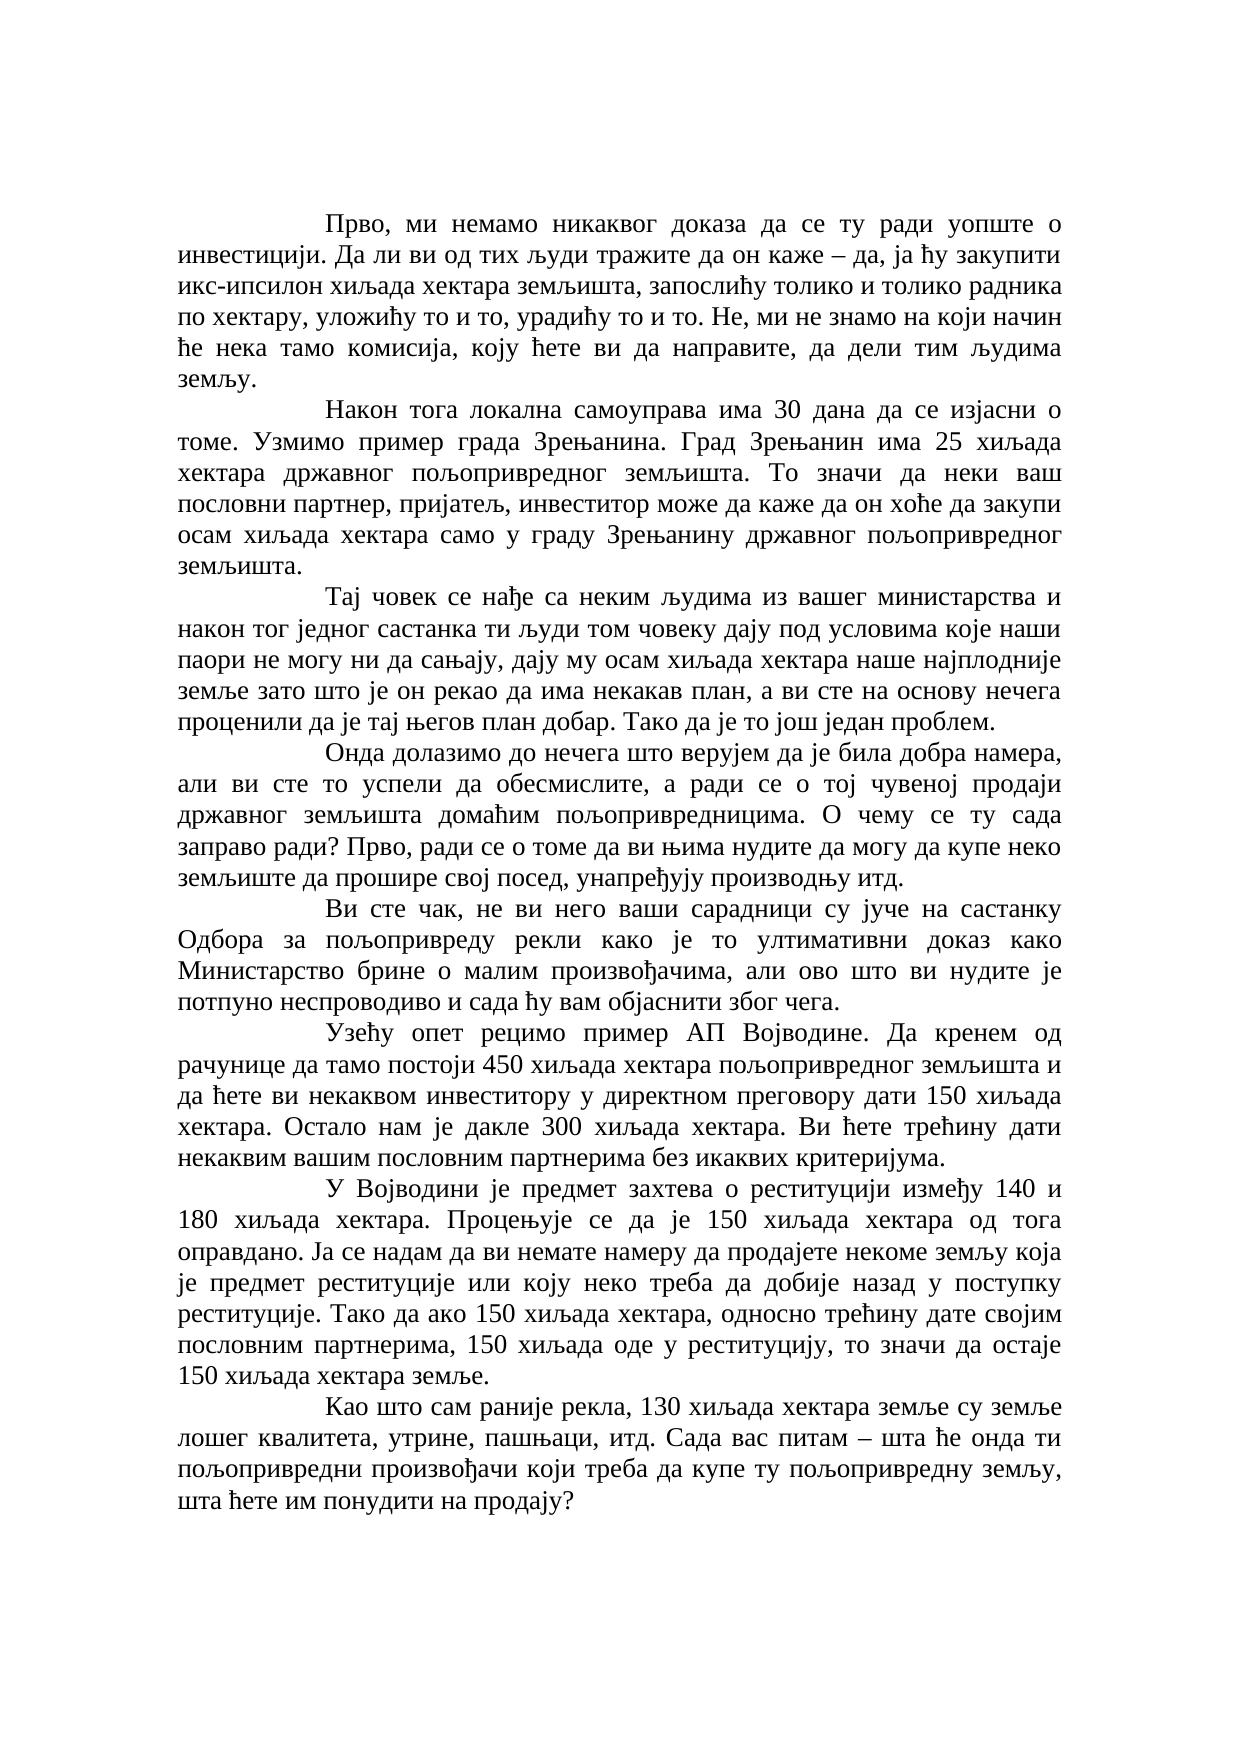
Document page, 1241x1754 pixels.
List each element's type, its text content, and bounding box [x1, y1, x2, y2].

text Прво, ми немамо никаквог доказа да се ту ради уопште о инвестицији. Да ли ви од тих људи тражите да он каже – да, ја ћу закупити икс-ипсилон хиљада хектара земљишта, запослићу толико и толико радника по хектару, уложићу то и то, урадићу то и то. Не, ми не знамо на који начин ће нека тамо комисија, коју ћете ви да направите, да дели тим људима земљу. [177, 207, 1063, 394]
text Као што сам раније рекла, 130 хиљада хектара земље су земље лошег квалитета, утрине, пашњаци, итд. Сада вас питам – шта ће онда ти пољопривредни произвођачи који треба да купе ту пољопривредну земљу, шта ћете им понудити на продају? [177, 1390, 1063, 1515]
text Ви сте чак, не ви него ваши сарадници су јуче на састанку Одбора за пољопривреду рекли како је то ултимативни доказ како Министарство брине о малим произвођачима, али ово што ви нудите је потпуно неспроводиво и сада ћу вам објаснити због чега. [177, 892, 1063, 1017]
text Тај човек се нађе са неким људима из вашег министарства и након тог једног састанка ти људи том човеку дају под условима које наши паори не могу ни да сањају, дају му осам хиљада хектара наше најплодније земље зато што је он рекао да има некакав план, а ви сте на основу нечега проценили да је тај његов план добар. Тако да је то још један проблем. [177, 581, 1063, 736]
text Онда долазимо до нечега што верујем да је била добра намера, али ви сте то успели да обесмислите, а ради се о тој чувеној продаји државног земљишта домаћим пољопривредницима. О чему се ту сада заправо ради? Прво, ради се о томе да ви њима нудите да могу да купе неко земљиште да прошире свој посед, унапређују производњу итд. [177, 736, 1063, 892]
text Након тога локална самоуправа има 30 дана да се изјасни о томе. Узмимо пример града Зрењанина. Град Зрењанин има 25 хиљада хектара државног пољопривредног земљишта. То значи да неки ваш пословни партнер, пријатељ, инвеститор може да каже да он хоће да закупи осам хиљада хектара само у граду Зрењанину државног пољопривредног земљишта. [177, 394, 1063, 581]
text У Војводини је предмет захтева о реституцији између 140 и 180 хиљада хектара. Процењује се да је 150 хиљада хектара од тога оправдано. Ја се надам да ви немате намеру да продајете некоме земљу која је предмет реституције или коју неко треба да добије назад у поступку реституције. Тако да ако 150 хиљада хектара, односно трећину дате својим пословним партнерима, 150 хиљада оде у реституцију, то значи да остаје 150 хиљада хектара земље. [177, 1172, 1063, 1390]
text Узећу опет рецимо пример АП Војводине. Да кренем од рачунице да тамо постоји 450 хиљада хектара пољопривредног земљишта и да ћете ви некаквом инвеститору у директном преговору дати 150 хиљада хектара. Остало нам је дакле 300 хиљада хектара. Ви ћете трећину дати некаквим вашим пословним партнерима без икаквих критеријума. [177, 1017, 1063, 1172]
